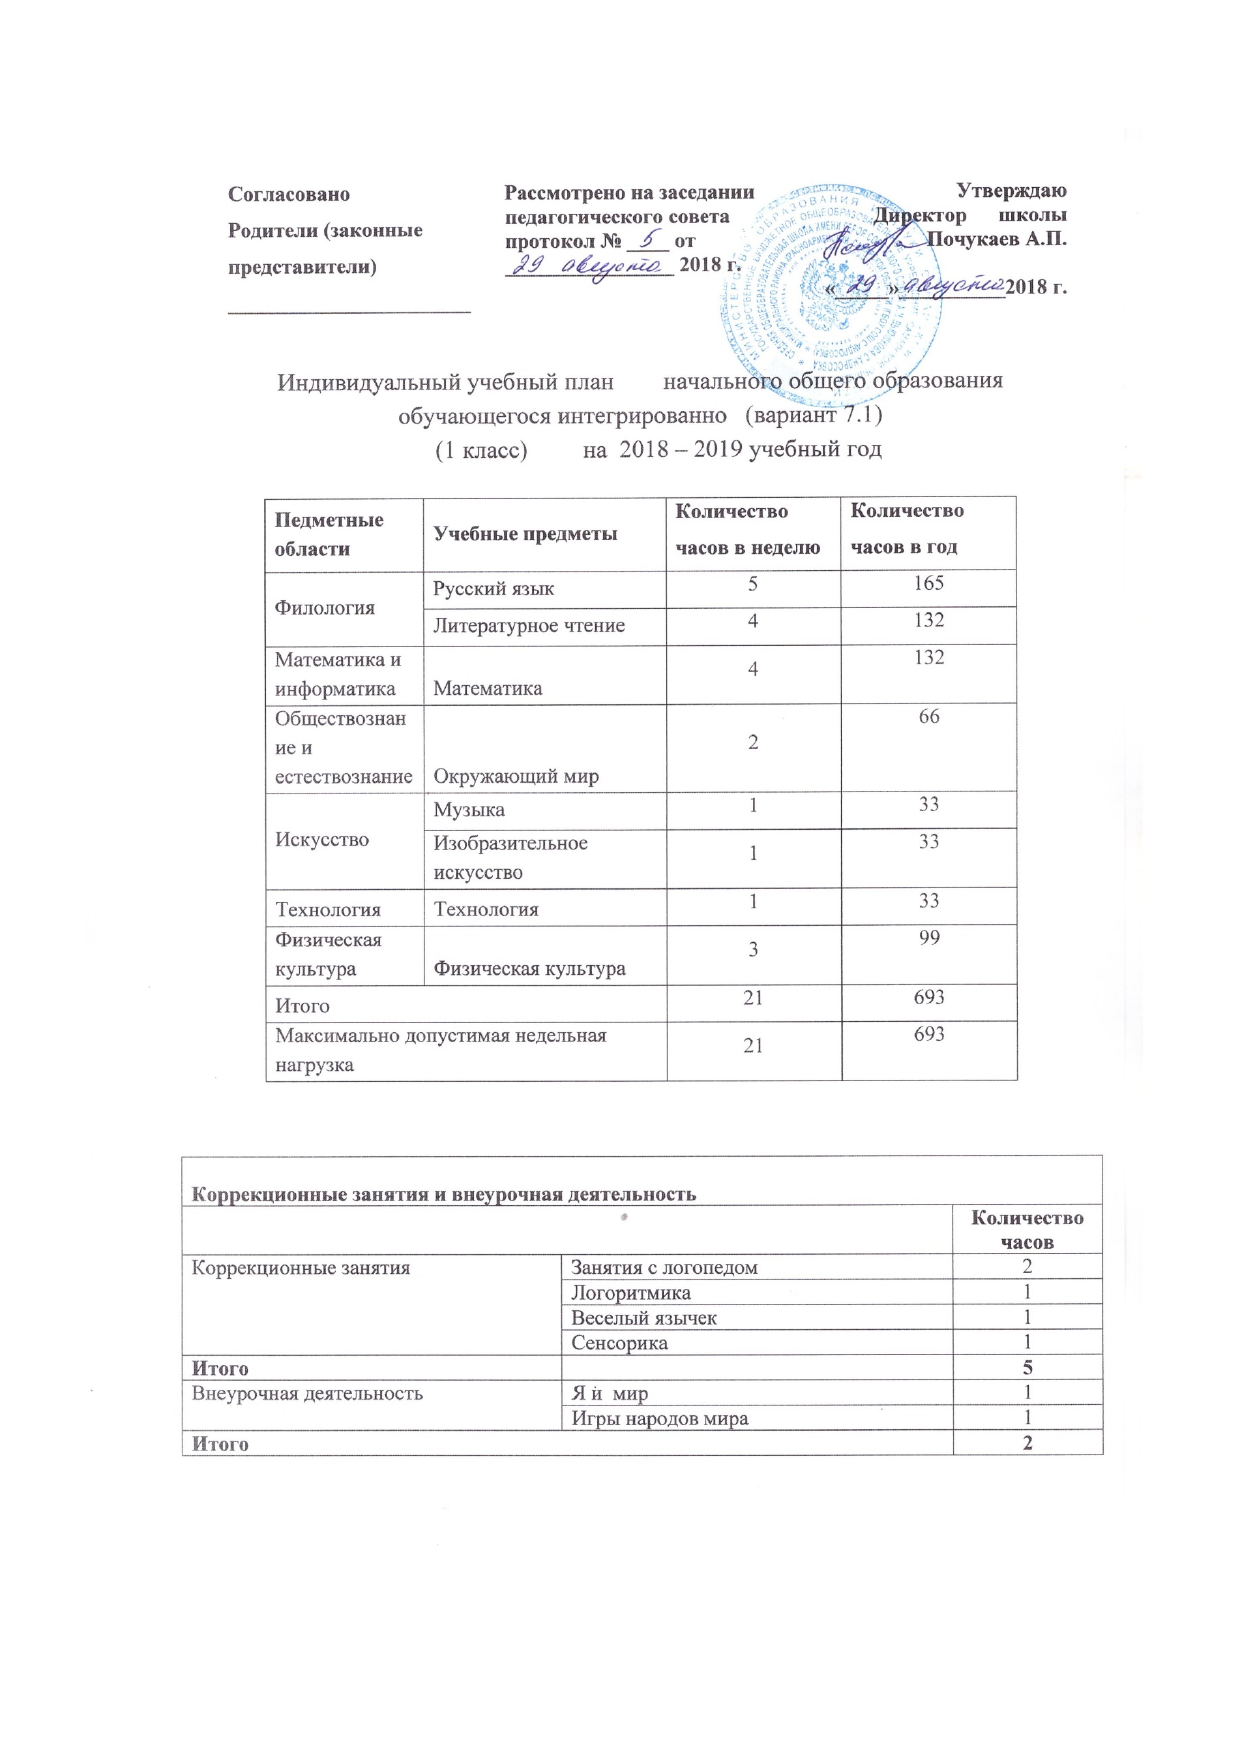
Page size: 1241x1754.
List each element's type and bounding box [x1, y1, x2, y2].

picture [73, 118, 1152, 1600]
